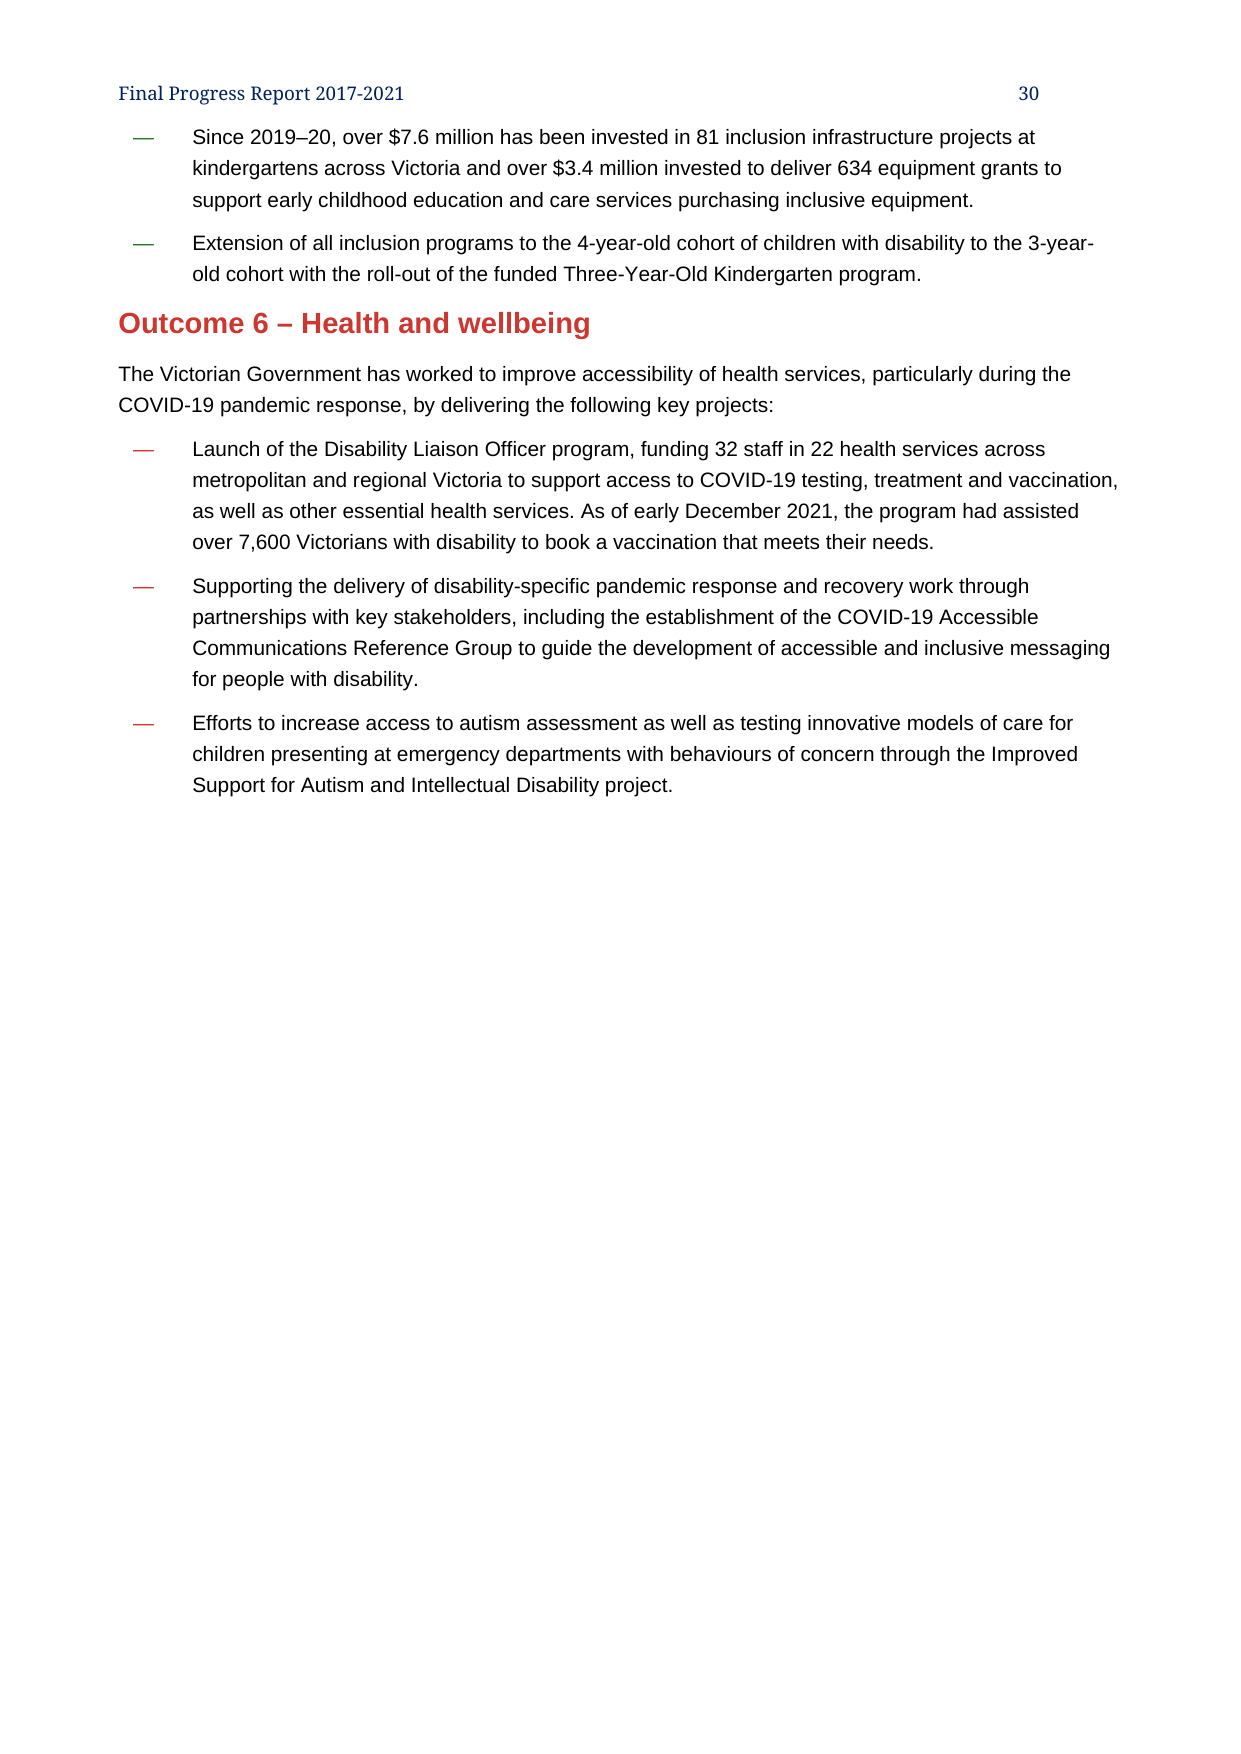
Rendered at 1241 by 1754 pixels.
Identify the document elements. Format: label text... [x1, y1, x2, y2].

subtitle Outcome 6 – Health and wellbeing [118, 306, 1122, 339]
list Supporting the delivery of disability-specific pandemic response and recovery work through partnerships with key stakeholders, including the establishment of the COVID-19 Accessible Communications Reference Group to guide the development of accessible and inclusive messaging for people with disability. [133, 574, 1122, 691]
text The Victorian Government has worked to improve accessibility of health services, particularly during the COVID-19 pandemic response, by delivering the following key projects: [118, 362, 1122, 417]
list Extension of all inclusion programs to the 4-year-old cohort of children with disability to the 3-year-old cohort with the roll-out of the funded Three-Year-Old Kindergarten program. [133, 231, 1122, 286]
list Launch of the Disability Liaison Officer program, funding 32 staff in 22 health services across metropolitan and regional Victoria to support access to COVID-19 testing, treatment and vaccination, as well as other essential health services. As of early December 2021, the program had assisted over 7,600 Victorians with disability to book a vaccination that meets their needs. [133, 437, 1122, 554]
list Since 2019–20, over $7.6 million has been invested in 81 inclusion infrastructure projects at kindergartens across Victoria and over $3.4 million invested to deliver 634 equipment grants to support early childhood education and care services purchasing inclusive equipment. [133, 125, 1122, 211]
list Efforts to increase access to autism assessment as well as testing innovative models of care for children presenting at emergency departments with behaviours of concern through the Improved Support for Autism and Intellectual Disability project. [133, 711, 1122, 797]
